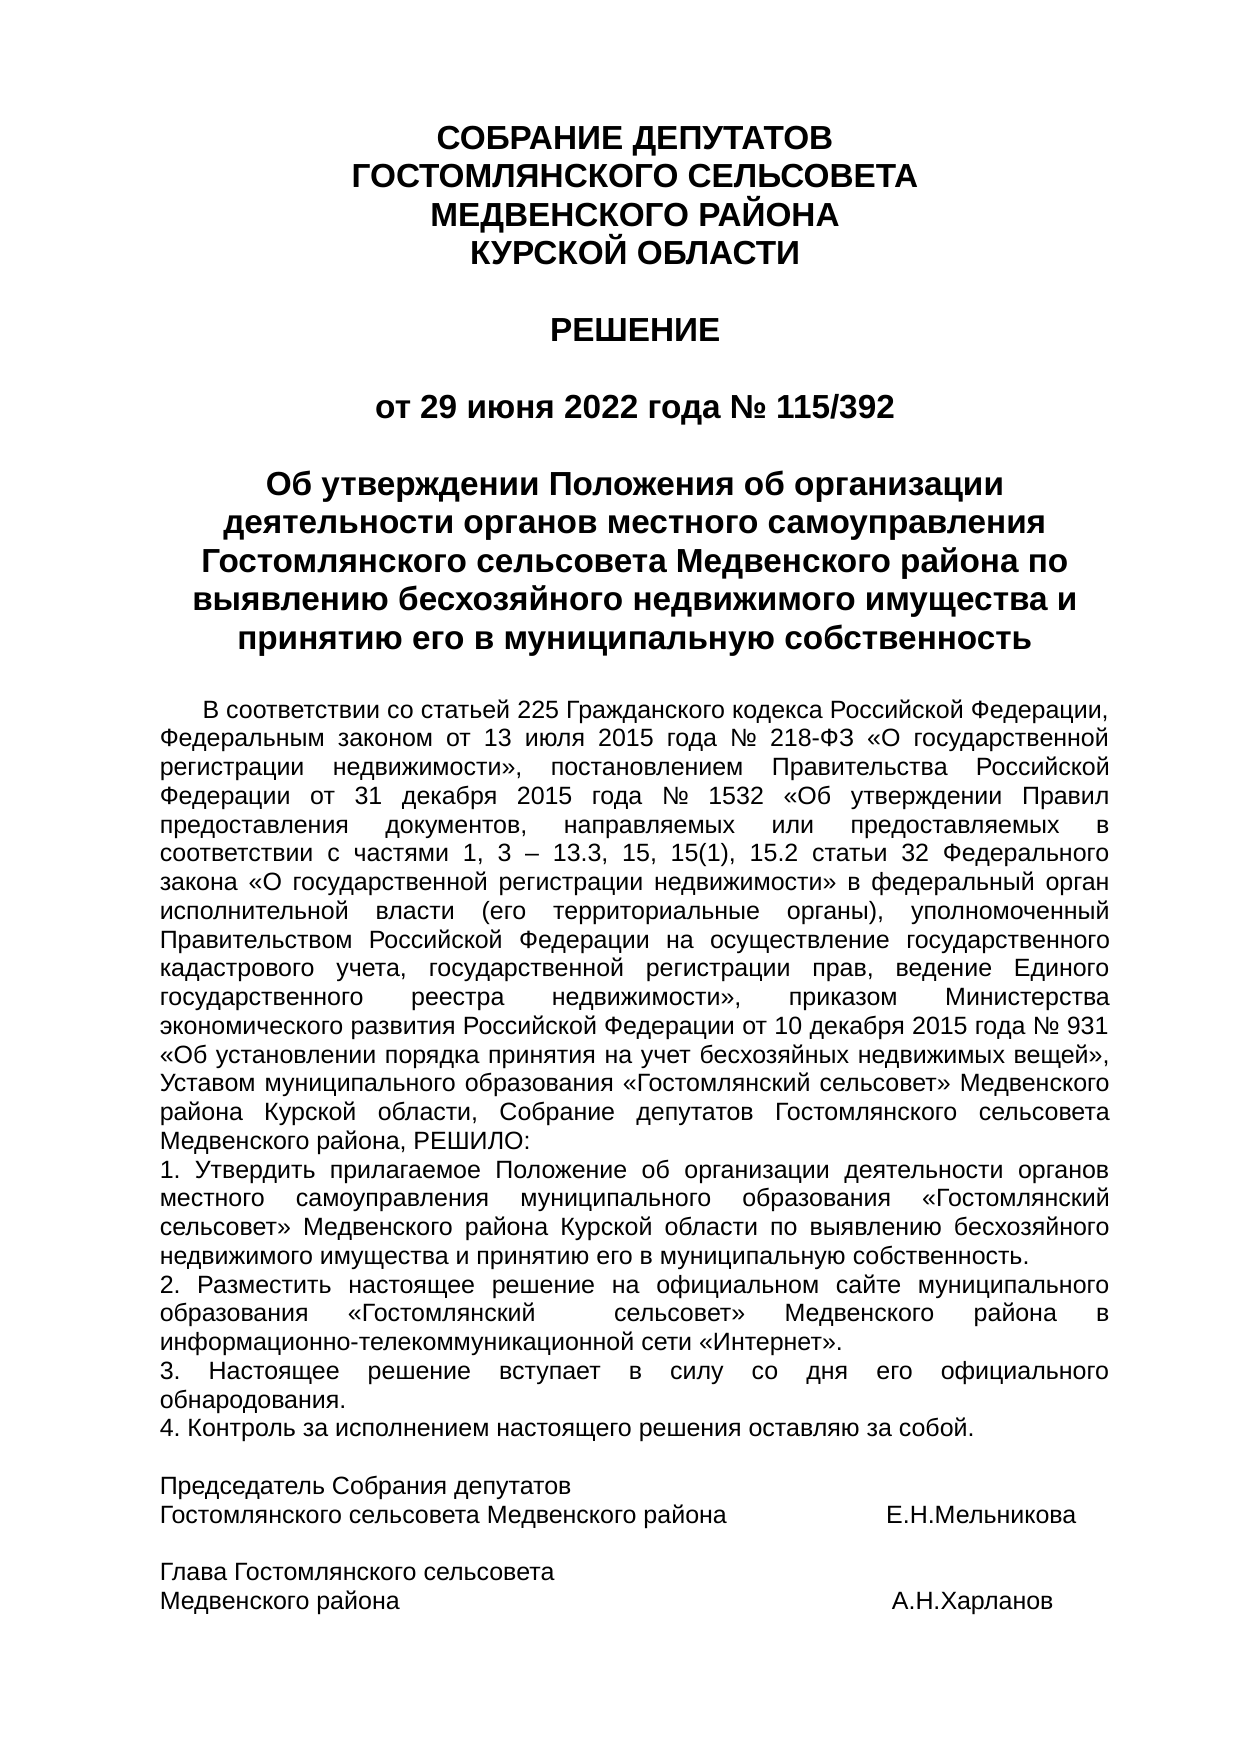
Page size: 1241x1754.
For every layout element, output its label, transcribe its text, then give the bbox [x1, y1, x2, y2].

text от 29 июня 2022 года № 115/392 [159, 387, 1110, 426]
text 3. Настоящее решение вступает в силу со дня его официального обнародования. [159, 1356, 1110, 1413]
text Председатель Собрания депутатов [159, 1471, 1110, 1500]
text Гостомлянского сельсовета Медвенского района Е.Н.Мельникова [159, 1500, 1110, 1528]
text СОБРАНИЕ ДЕПУТАТОВ [159, 118, 1110, 157]
text В соответствии со статьей 225 Гражданского кодекса Российской Федерации, Федеральным законом от 13 июля 2015 года № 218-ФЗ «О государственной регистрации недвижимости», постановлением Правительства Российской Федерации от 31 декабря 2015 года № 1532 «Об утверждении Правил предоставления документов, направляемых или предоставляемых в соответствии с частями 1, 3 – 13.3, 15, 15(1), 15.2 статьи 32 Федерального закона «О государственной регистрации недвижимости» в федеральный орган исполнительной власти (его территориальные органы), уполномоченный Правительством Российской Федерации на осуществление государственного кадастрового учета, государственной регистрации прав, ведение Единого государственного реестра недвижимости», приказом Министерства экономического развития Российской Федерации от 10 декабря 2015 года № 931 «Об установлении порядка принятия на учет бесхозяйных недвижимых вещей», Уставом муниципального образования «Гостомлянский сельсовет» Медвенского района Курской области, Собрание депутатов Гостомлянского сельсовета Медвенского района, РЕШИЛО: [159, 695, 1110, 1155]
text ГОСТОМЛЯНСКОГО СЕЛЬСОВЕТА [159, 157, 1110, 195]
text МЕДВЕНСКОГО РАЙОНА [159, 195, 1110, 233]
text 1. Утвердить прилагаемое Положение об организации деятельности органов местного самоуправления муниципального образования «Гостомлянский сельсовет» Медвенского района Курской области по выявлению бесхозяйного недвижимого имущества и принятию его в муниципальную собственность. [159, 1155, 1110, 1270]
text Медвенского района А.Н.Харланов [159, 1586, 1110, 1615]
text Об утверждении Положения об организации деятельности органов местного самоуправления Гостомлянского сельсовета Медвенского района по выявлению бесхозяйного недвижимого имущества и принятию его в муниципальную собственность [159, 464, 1110, 656]
text 2. Разместить настоящее решение на официальном сайте муниципального образования «Гостомлянский сельсовет» Медвенского района в информационно-телекоммуникационной сети «Интернет». [159, 1270, 1110, 1356]
text 4. Контроль за исполнением настоящего решения оставляю за собой. [159, 1413, 1110, 1442]
text РЕШЕНИЕ [159, 310, 1110, 349]
text Глава Гостомлянского сельсовета [159, 1557, 1110, 1586]
text КУРСКОЙ ОБЛАСТИ [159, 233, 1110, 272]
